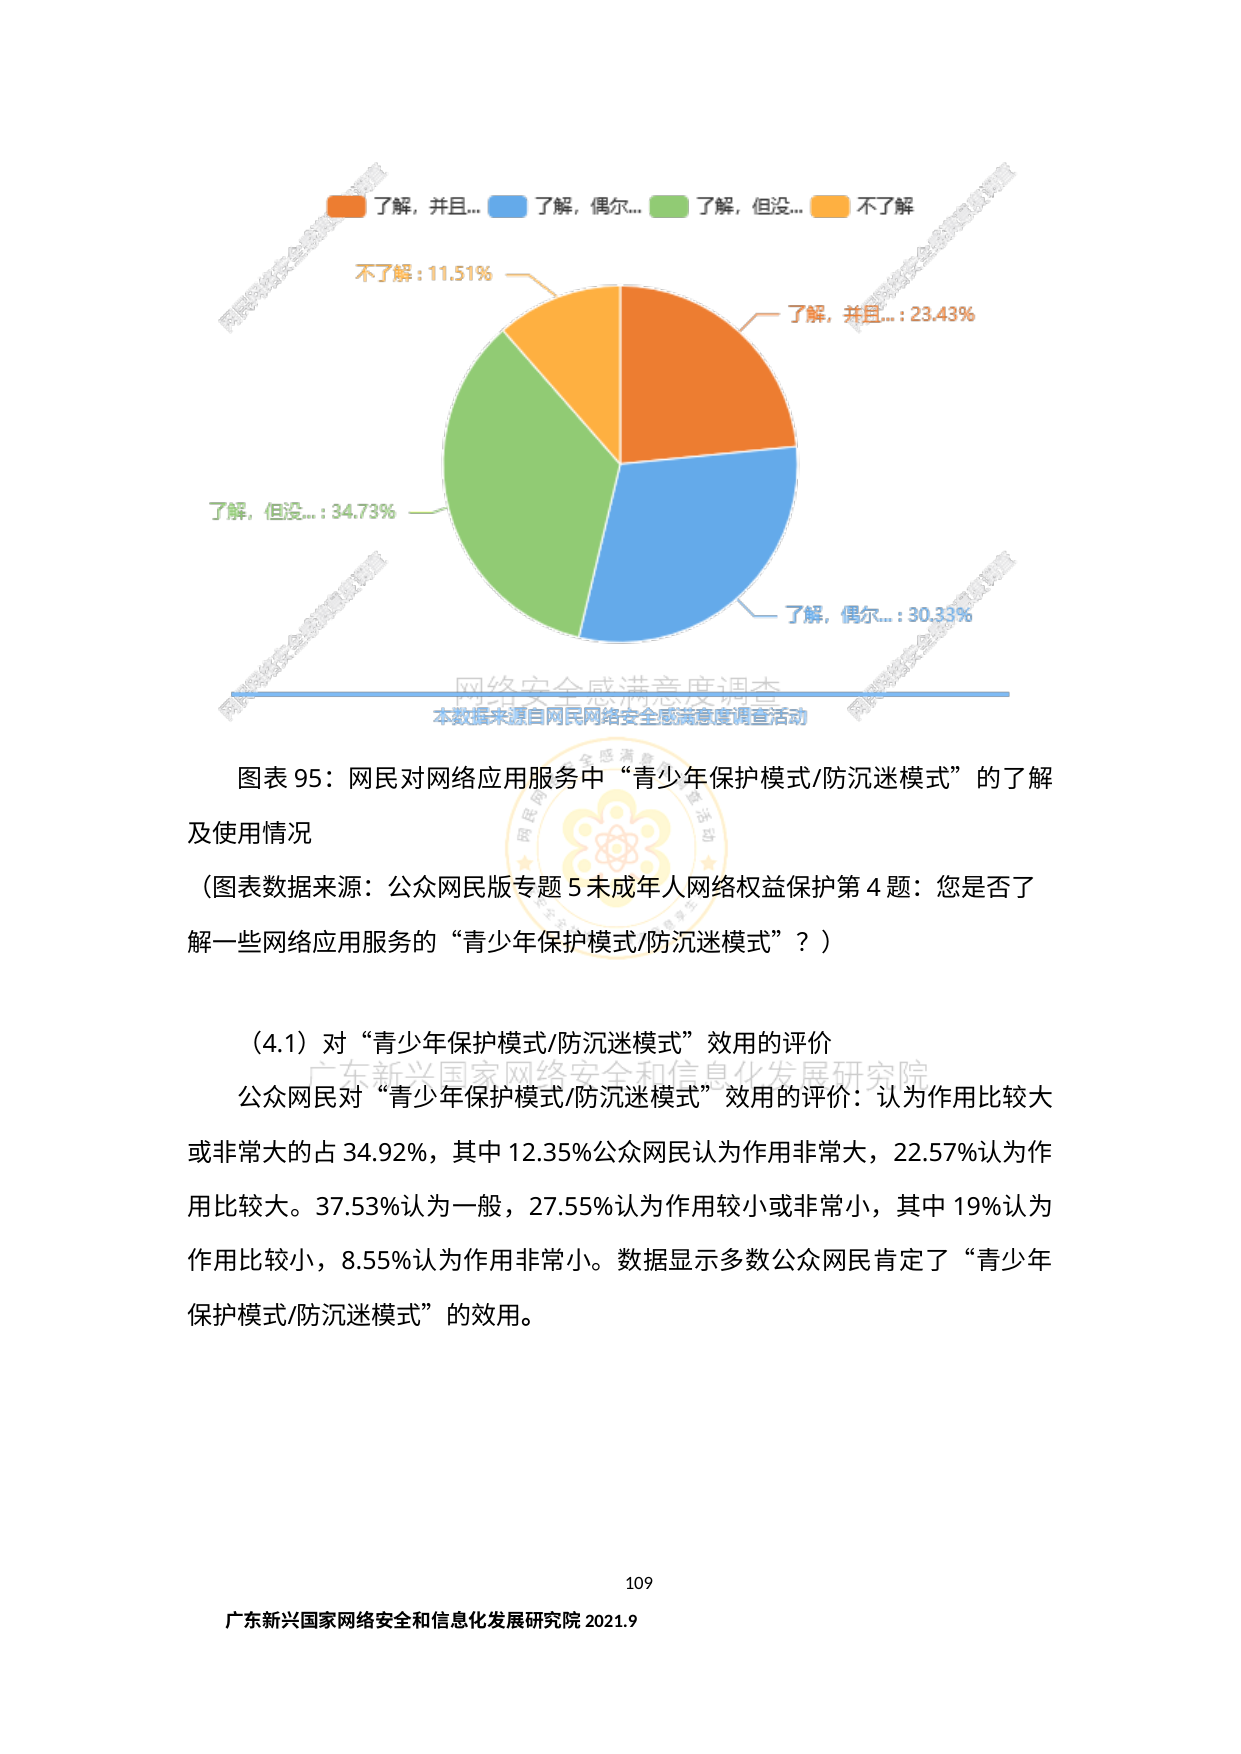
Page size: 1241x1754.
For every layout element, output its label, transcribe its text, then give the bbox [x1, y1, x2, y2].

text 图表95：网民对网络应用服务中“青少年保护模式/防沉迷模式”的了解及使用情况 [187, 759, 1053, 849]
text （图表数据来源：公众网民版专题5未成年人网络权益保护第4题：您是否了解一些网络应用服务的“青少年保护模式/防沉迷模式”？） [187, 868, 1053, 958]
text （4.1）对“青少年保护模式/防沉迷模式”效用的评价 [187, 1023, 1053, 1059]
text 公众网民对“青少年保护模式/防沉迷模式”效用的评价：认为作用比较大或非常大的占34.92%，其中12.35%公众网民认为作用非常大，22.57%认为作用比较大。37.53%认为一般，27.55%认为作用较小或非常小，其中19%认为作用比较小，8.55%认为作用非常小。数据显示多数公众网民肯定了“青少年保护模式/防沉迷模式”的效用。 [187, 1078, 1053, 1331]
picture [202, 150, 1039, 744]
